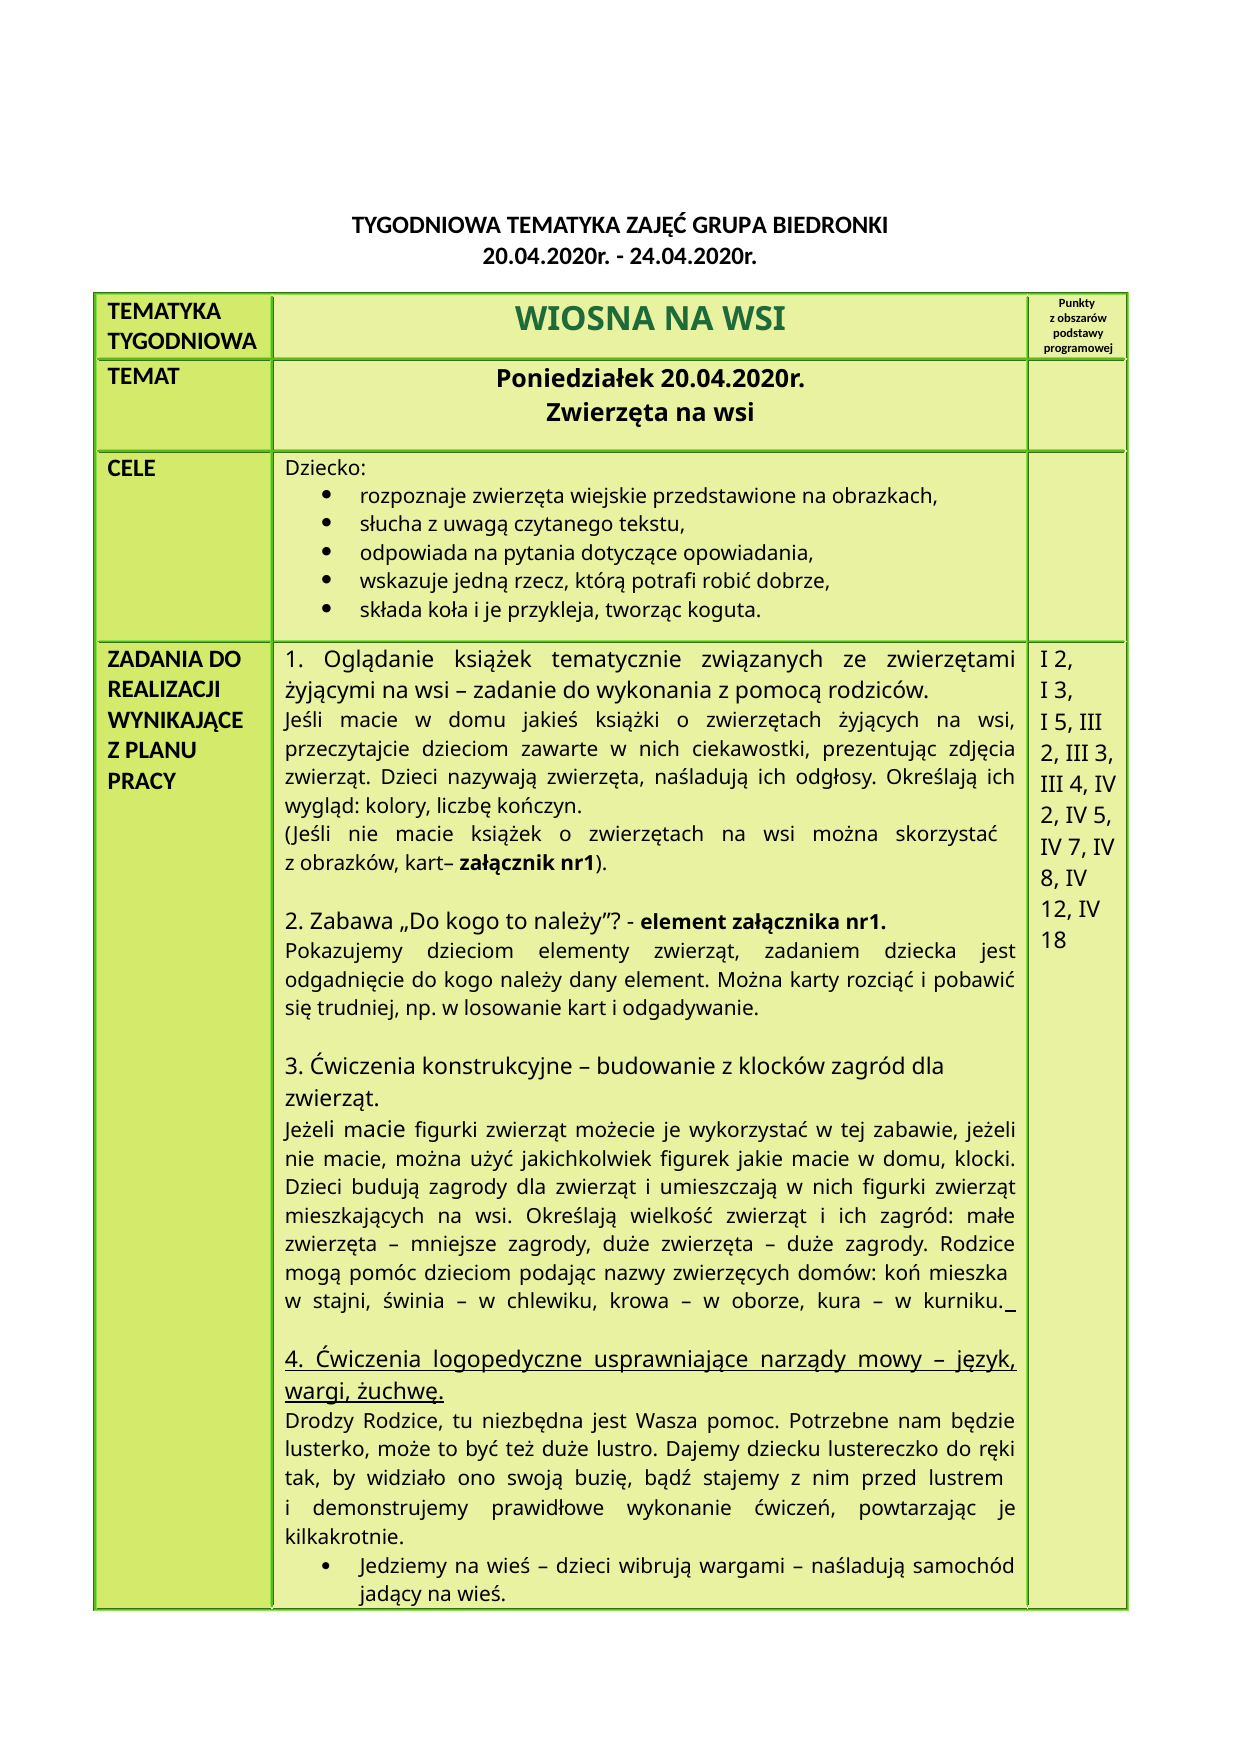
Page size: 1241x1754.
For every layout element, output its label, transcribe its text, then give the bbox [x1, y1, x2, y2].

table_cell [96, 640, 272, 1608]
table_cell CELE [97, 452, 270, 640]
text 20.04.2020r. - 24.04.2020r. [118, 240, 1122, 271]
table_cell TEMAT [97, 360, 270, 449]
table_cell Dziecko: rozpoznaje zwierzęta wiejskie przedstawione na obrazkach, słucha z uwagą czytanego tekstu, odpowiada na pytania dotyczące opowiadania, wskazuje jedną rzecz, którą potrafi robić dobrze, składa koła i je przykleja, tworząc koguta. [274, 453, 1026, 640]
table_cell [1029, 449, 1127, 640]
table_cell [1029, 357, 1127, 449]
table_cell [1028, 640, 1127, 1608]
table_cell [272, 643, 1027, 1608]
table_header Punkty z obszarów podstawy programowej [1028, 295, 1126, 357]
table_header WIOSNA NA WSI [273, 295, 1027, 357]
text TYGODNIOWA TEMATYKA ZAJĘĆ GRUPA BIEDRONKI [118, 210, 1122, 240]
table_cell Poniedziałek 20.04.2020r. Zwierzęta na wsi [274, 361, 1026, 449]
table_header TEMATYKA TYGODNIOWA [97, 294, 272, 357]
